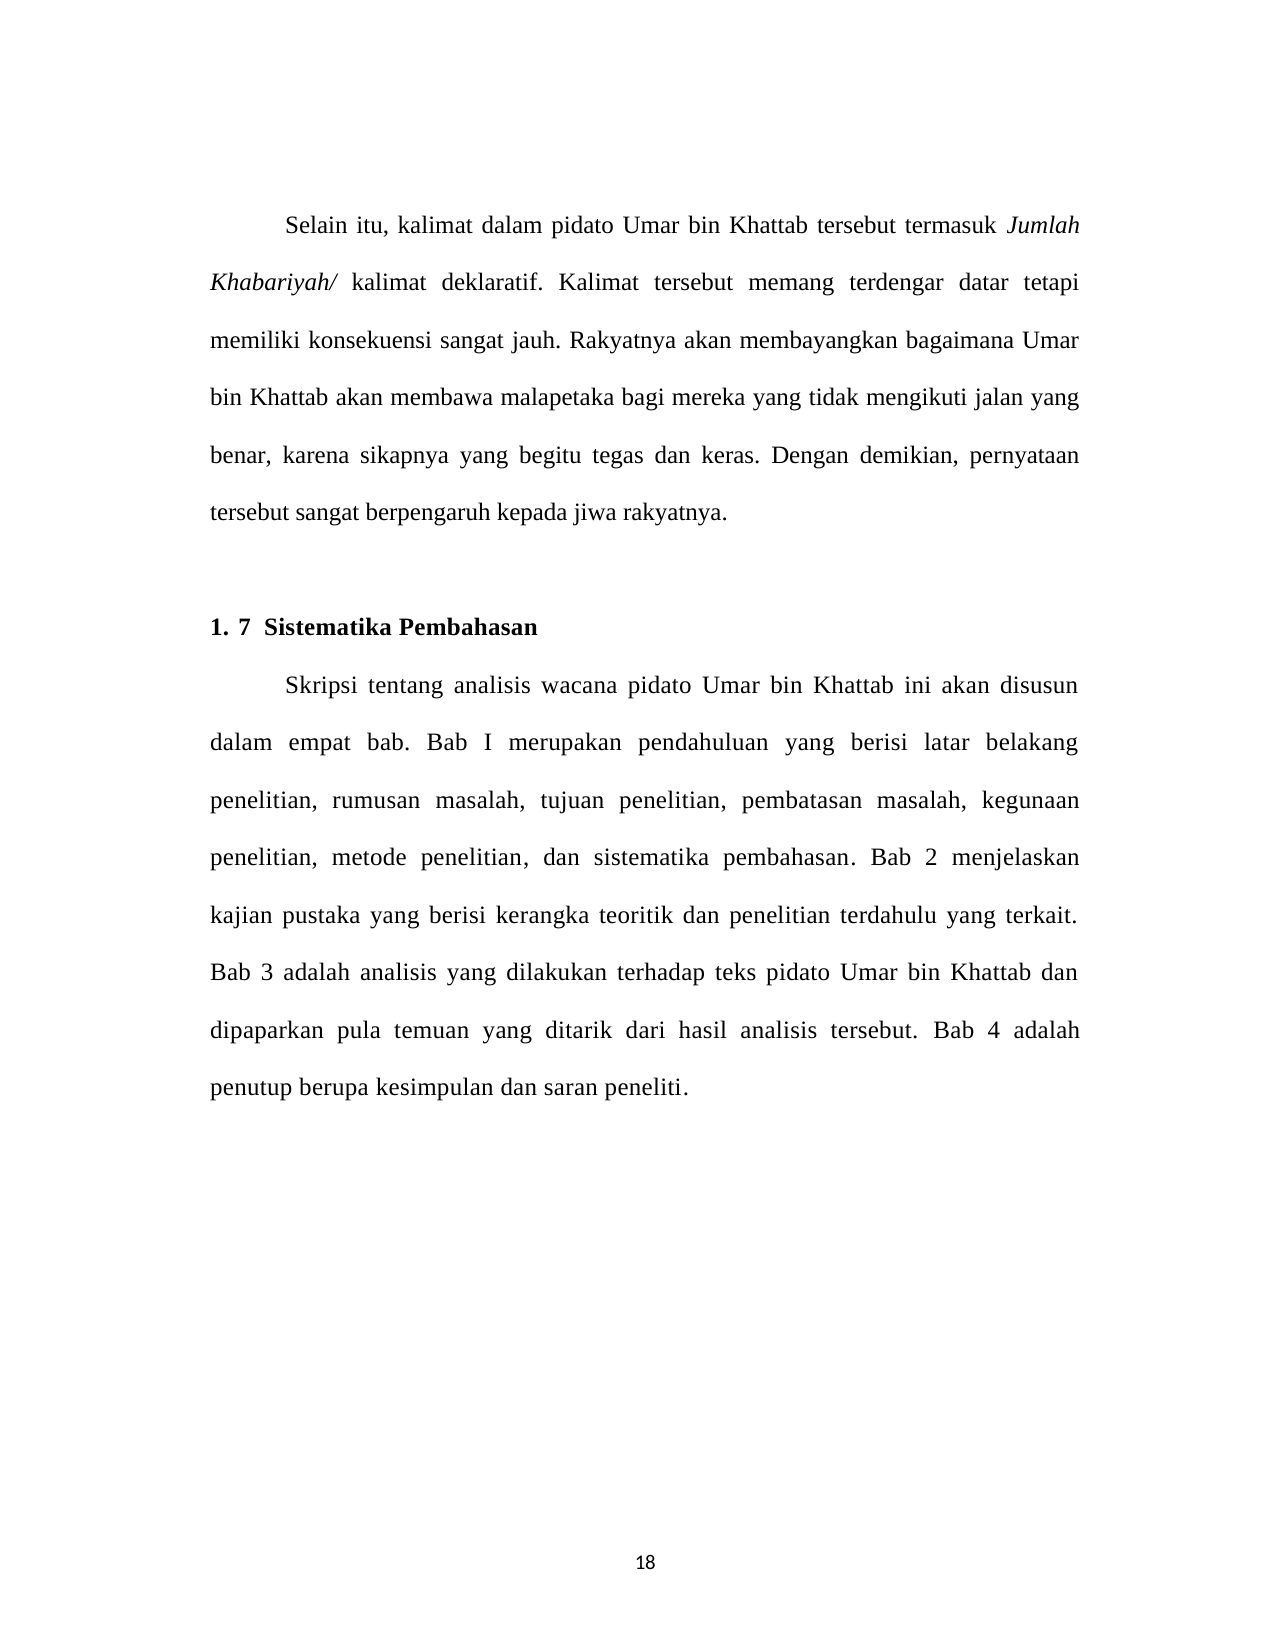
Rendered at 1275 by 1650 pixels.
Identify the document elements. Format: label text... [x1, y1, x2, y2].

list 7 Sistematika Pembahasan [210, 612, 1080, 641]
text Selain itu, kalimat dalam pidato Umar bin Khattab tersebut termasuk Jumlah Khabariyah/ kalimat deklaratif. Kalimat tersebut memang terdengar datar tetapi memiliki konsekuensi sangat jauh. Rakyatnya akan membayangkan bagaimana Umar bin Khattab akan membawa malapetaka bagi mereka yang tidak mengikuti jalan yang benar, karena sikapnya yang begitu tegas dan keras. Dengan demikian, pernyataan tersebut sangat berpengaruh kepada jiwa rakyatnya. [210, 210, 1080, 526]
list Skripsi tentang analisis wacana pidato Umar bin Khattab ini akan disusun dalam empat bab. Bab I merupakan pendahuluan yang berisi latar belakang penelitian, rumusan masalah, tujuan penelitian, pembatasan masalah, kegunaan penelitian, metode penelitian, dan sistematika pembahasan. Bab 2 menjelaskan kajian pustaka yang berisi kerangka teoritik dan penelitian terdahulu yang terkait. Bab 3 adalah analisis yang dilakukan terhadap teks pidato Umar bin Khattab dan dipaparkan pula temuan yang ditarik dari hasil analisis tersebut. Bab 4 adalah penutup berupa kesimpulan dan saran peneliti. [210, 670, 1080, 1101]
